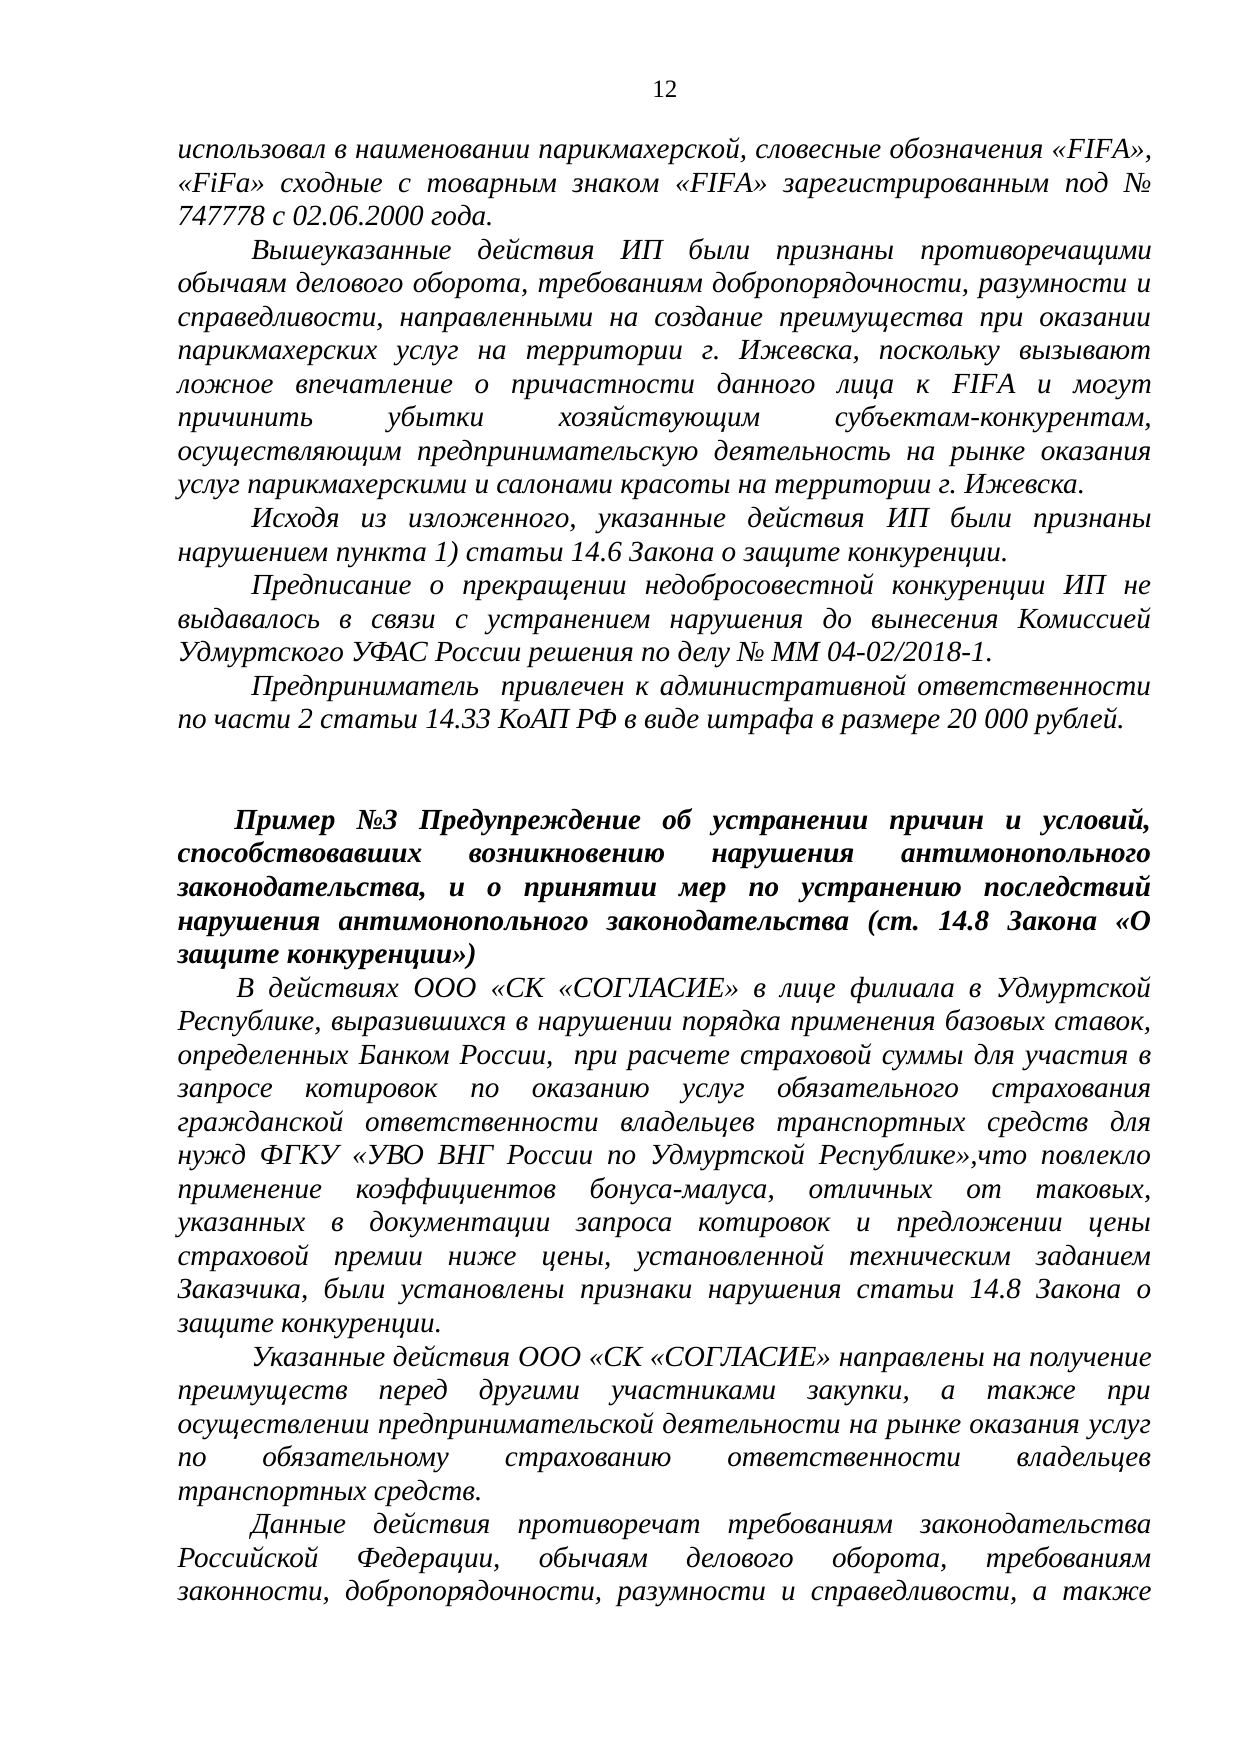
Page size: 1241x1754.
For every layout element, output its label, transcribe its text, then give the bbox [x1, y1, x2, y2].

text В действиях ООО «СК «СОГЛАСИЕ» в лице филиала в Удмуртской Республике, выразившихся в нарушении порядка применения базовых ставок, определенных Банком России, при расчете страховой суммы для участия в запросе котировок по оказанию услуг обязательного страхования гражданской ответственности владельцев транспортных средств для нужд ФГКУ «УВО ВНГ России по Удмуртской Республике»,что повлекло применение коэффициентов бонуса-малуса, отличных от таковых, указанных в документации запроса котировок и предложении цены страховой премии ниже цены, установленной техническим заданием Заказчика, были установлены признаки нарушения статьи 14.8 Закона о защите конкуренции. [177, 970, 1152, 1339]
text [177, 131, 1152, 232]
text Указанные действия ООО «СК «СОГЛАСИЕ» направлены на получение преимуществ перед другими участниками закупки, а также при осуществлении предпринимательской деятельности на рынке оказания услуг по обязательному страхованию ответственности владельцев транспортных средств. [177, 1339, 1152, 1506]
text Предприниматель привлечен к административной ответственности по части 2 статьи 14.33 КоАП РФ в виде штрафа в размере 20 000 рублей. [177, 668, 1152, 735]
text Вышеуказанные действия ИП были признаны противоречащими обычаям делового оборота, требованиям добропорядочности, разумности и справедливости, направленными на создание преимущества при оказании парикмахерских услуг на территории г. Ижевска, поскольку вызывают ложное впечатление о причастности данного лица к FIFА и могут причинить убытки хозяйствующим субъектам-конкурентам, осуществляющим предпринимательскую деятельность на рынке оказания услуг парикмахерскими и салонами красоты на территории г. Ижевска. [177, 232, 1152, 500]
text Предписание о прекращении недобросовестной конкуренции ИП не выдавалось в связи с устранением нарушения до вынесения Комиссией Удмуртского УФАС России решения по делу № ММ 04-02/2018-1. [177, 567, 1152, 668]
text Исходя из изложенного, указанные действия ИП были признаны нарушением пункта 1) статьи 14.6 Закона о защите конкуренции. [177, 500, 1152, 567]
subtitle Пример №3 Предупреждение об устранении причин и условий, способствовавших возникновению нарушения антимонопольного законодательства, и о принятии мер по устранению последствий нарушения антимонопольного законодательства (ст. 14.8 Закона «О защите конкуренции») [177, 802, 1152, 970]
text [177, 1506, 1152, 1607]
